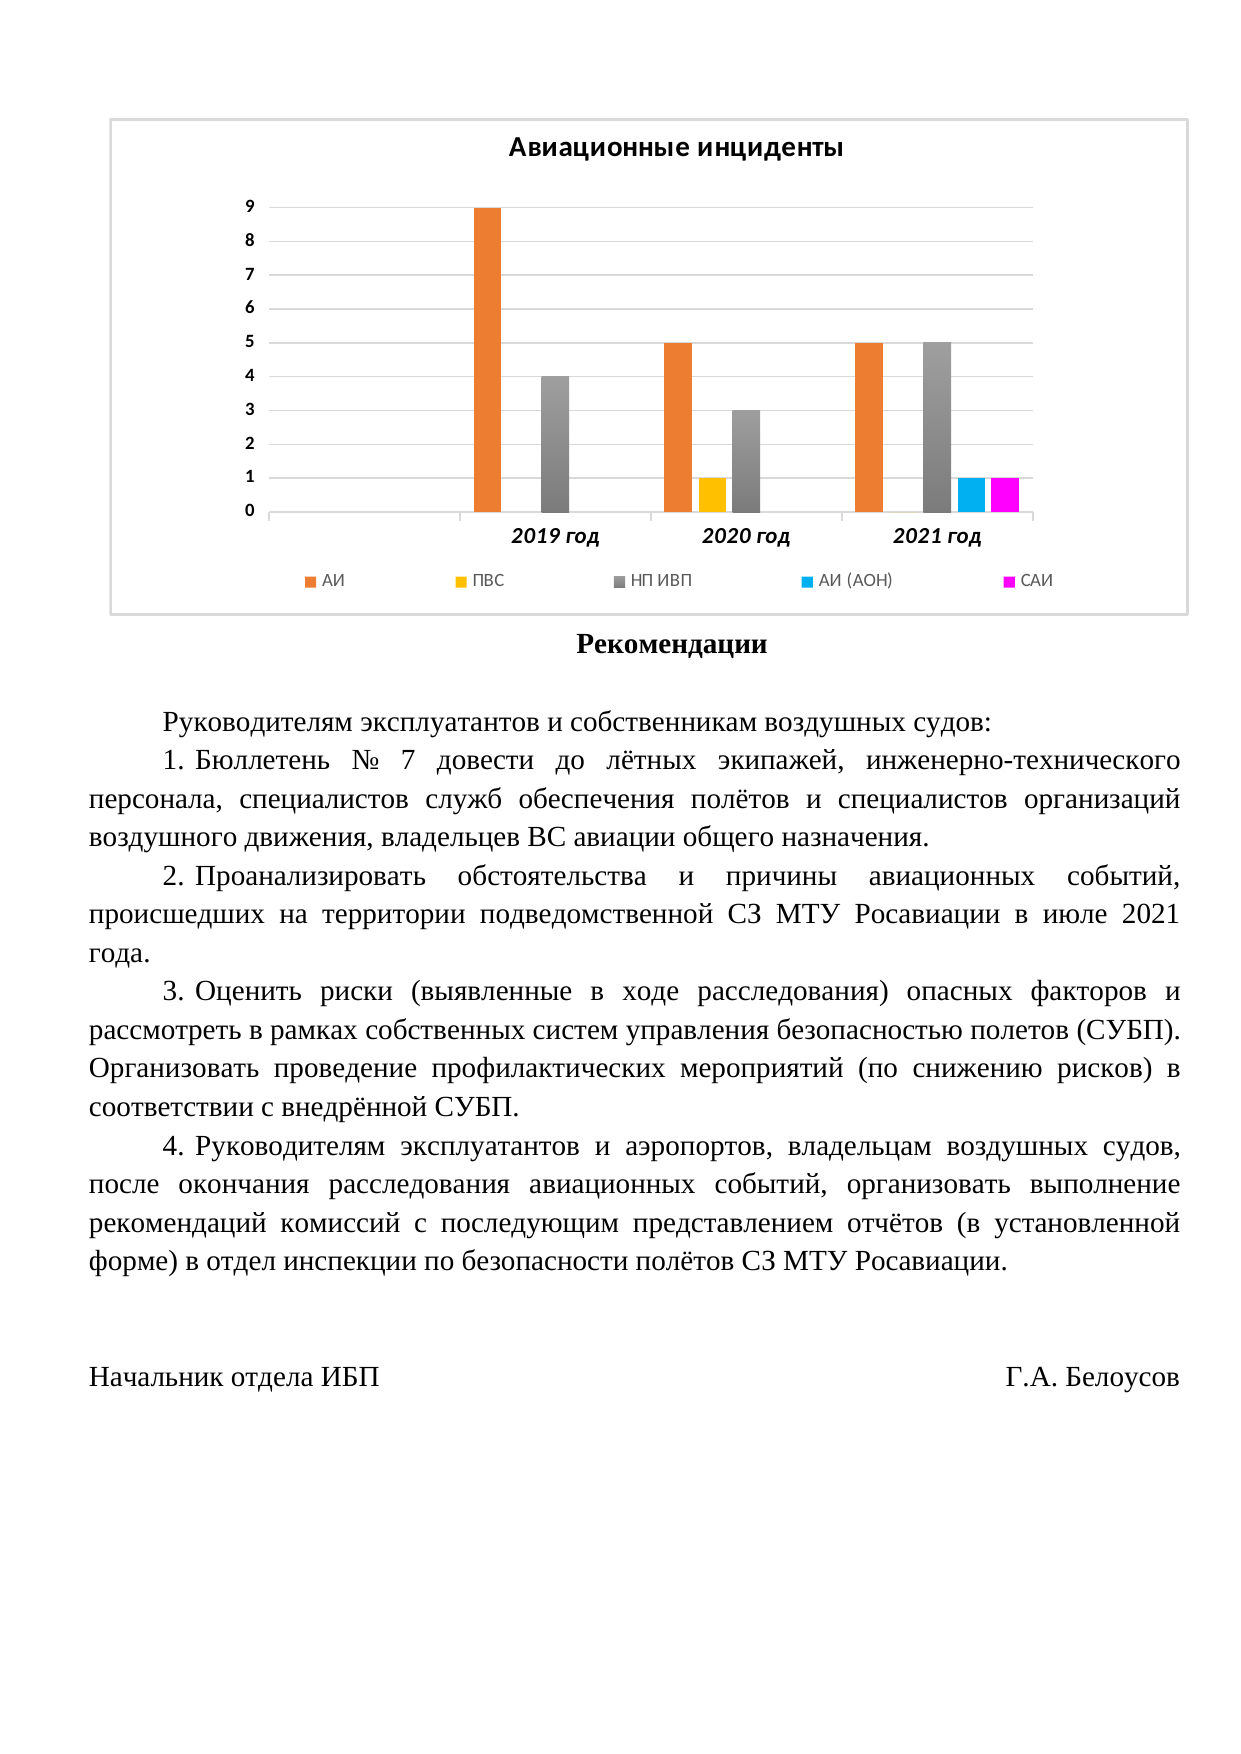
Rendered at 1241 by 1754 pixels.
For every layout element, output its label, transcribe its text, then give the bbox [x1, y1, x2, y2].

list Оценить риски (выявленные в ходе расследования) опасных факторов и рассмотреть в рамках собственных систем управления безопасностью полетов (СУБП). Организовать проведение профилактических мероприятий (по снижению рисков) в соответствии с внедрённой СУБП. [89, 973, 1181, 1123]
list Проанализировать обстоятельства и причины авиационных событий, происшедших на территории подведомственной СЗ МТУ Росавиации в июле 2021 года. [89, 858, 1181, 968]
text Руководителям эксплуатантов и собственникам воздушных судов: [89, 704, 1181, 737]
list Бюллетень № 7 довести до лётных экипажей, инженерно-технического персонала, специалистов служб обеспечения полётов и специалистов организаций воздушного движения, владельцев ВС авиации общего назначения. [89, 742, 1181, 853]
list Руководителям эксплуатантов и аэропортов, владельцам воздушных судов, после окончания расследования авиационных событий, организовать выполнение рекомендаций комиссий с последующим представлением отчётов (в установленной форме) в отдел инспекции по безопасности полётов СЗ МТУ Росавиации. [89, 1128, 1181, 1277]
text Начальник отдела ИБП Г.А. Белоусов [89, 1359, 1181, 1392]
text Рекомендации [89, 157, 1181, 660]
